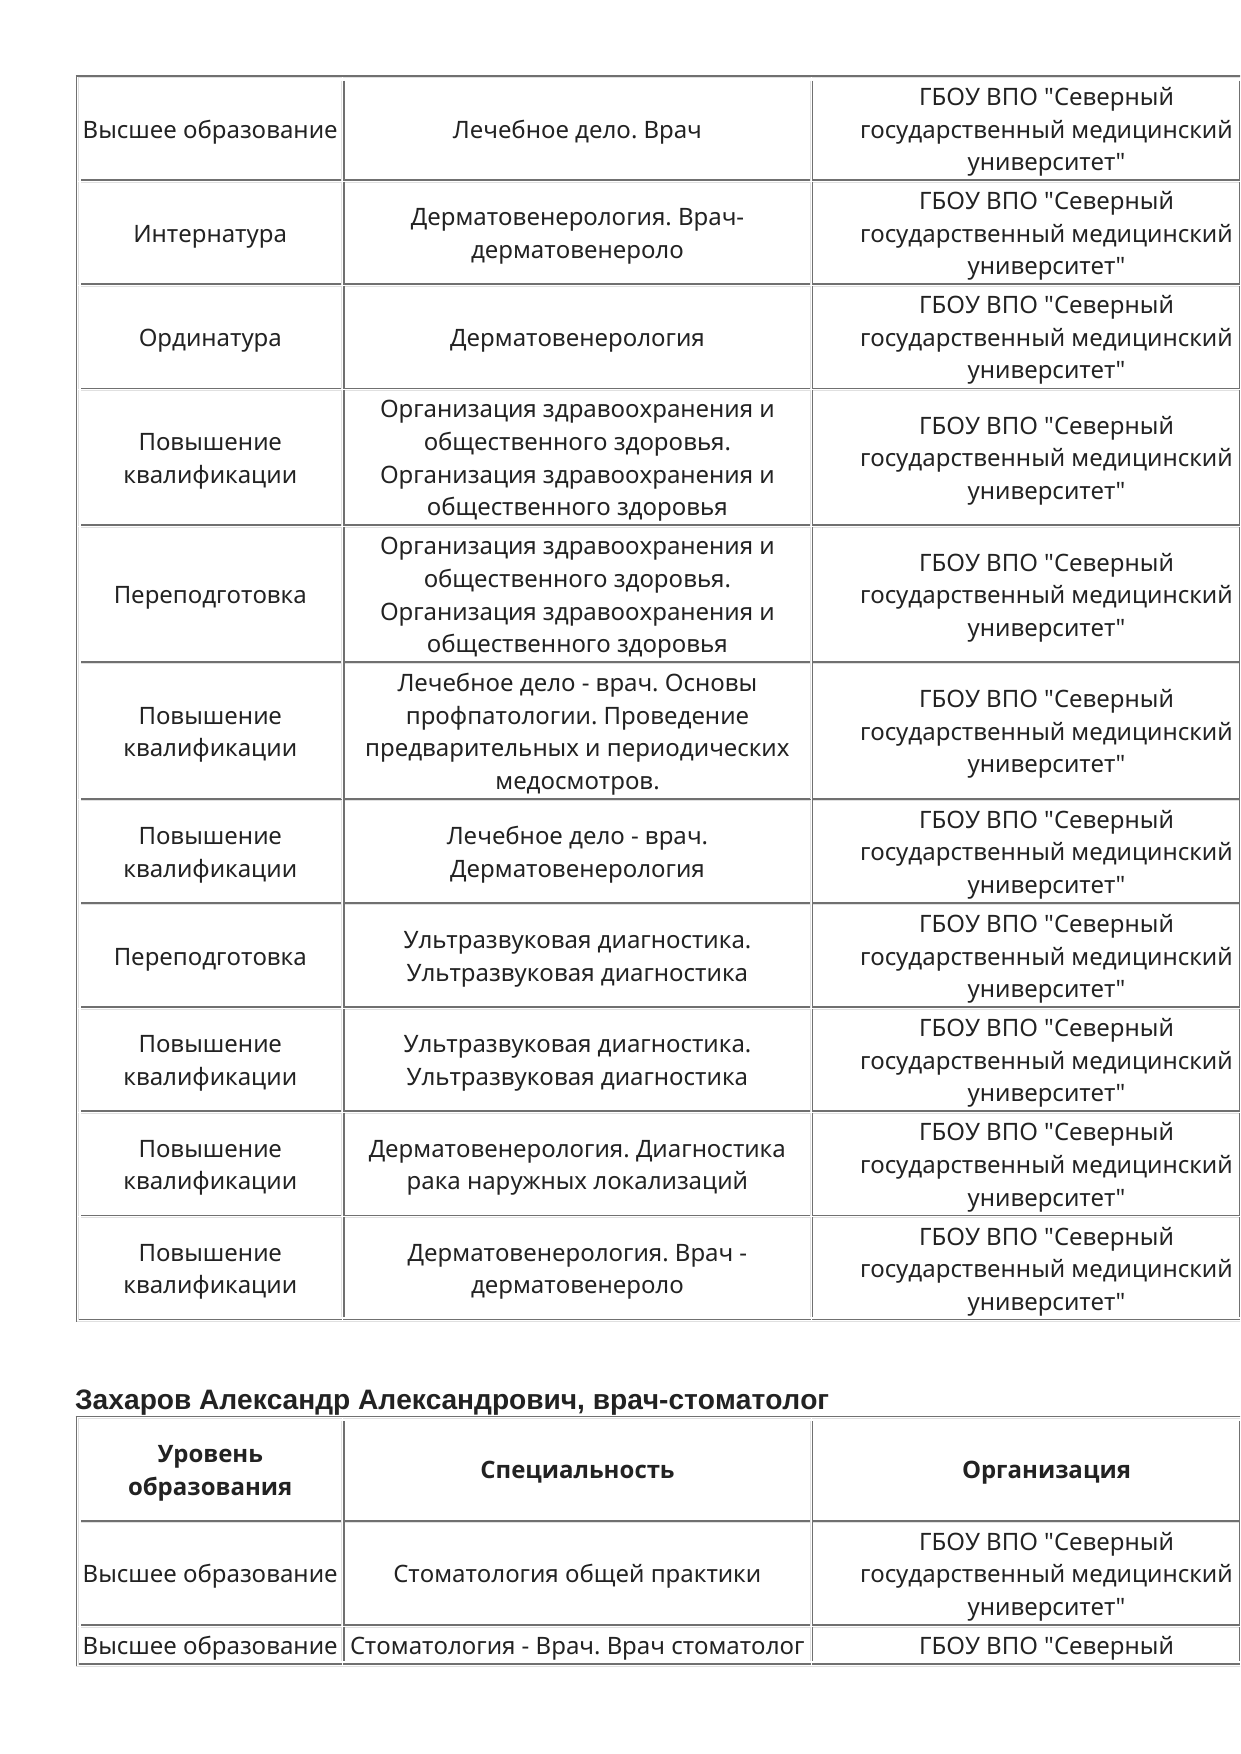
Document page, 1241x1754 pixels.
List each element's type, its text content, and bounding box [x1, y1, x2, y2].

table_cell Повышение квалификации [79, 661, 341, 798]
table_cell Переподготовка [79, 902, 341, 1006]
table_cell Повышение квалификации [79, 388, 341, 524]
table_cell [812, 1628, 1240, 1663]
table_cell Дерматовенерология. Врач-дерматовенероло [345, 183, 810, 283]
text Захаров Александр Александрович, врач-стоматолог [75, 1382, 1165, 1416]
table_cell Лечебное дело - врач. Основы профпатологии. Проведение предварительных и периодических медосмотров. [345, 664, 810, 798]
table_cell Дерматовенерология [345, 287, 810, 387]
table_cell ГБОУ ВПО "Северный государственный медицинский университет" [813, 287, 1239, 387]
table_cell Высшее образование [79, 1624, 343, 1663]
table_cell ГБОУ ВПО "Северный государственный медицинский университет" [813, 1010, 1239, 1110]
table_header Уровень образования [77, 1417, 343, 1520]
table_cell Повышение квалификации [77, 798, 341, 902]
table_cell ГБОУ ВПО "Северный государственный медицинский университет" [813, 528, 1239, 661]
table_cell Интернатура [79, 179, 341, 283]
table_cell ГБОУ ВПО "Северный государственный медицинский университет" [812, 1218, 1240, 1319]
table_cell ГБОУ ВПО "Северный государственный медицинский университет" [813, 664, 1239, 798]
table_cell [343, 1628, 812, 1663]
table_cell Повышение квалификации [79, 1006, 341, 1110]
table_cell ГБОУ ВПО "Северный государственный медицинский университет" [813, 391, 1239, 524]
table_cell Лечебное дело - врач. Дерматовенерология [345, 801, 810, 902]
table_header Специальность [343, 1419, 812, 1520]
table_cell Дерматовенерология. Врач - дерматовенероло [343, 1218, 812, 1319]
table_cell Организация здравоохранения и общественного здоровья. Организация здравоохранения и общественного здоровья [345, 391, 810, 524]
table_cell ГБОУ ВПО "Северный государственный медицинский университет" [813, 801, 1239, 902]
table_cell Лечебное дело. Врач [343, 78, 812, 179]
table_cell Ультразвуковая диагностика. Ультразвуковая диагностика [345, 1010, 810, 1110]
table_cell Высшее образование [79, 1520, 341, 1624]
table_cell Переподготовка [79, 524, 341, 661]
table_cell Дерматовенерология. Диагностика рака наружных локализаций [345, 1114, 810, 1214]
table_cell Организация здравоохранения и общественного здоровья. Организация здравоохранения и общественного здоровья [345, 528, 810, 661]
table_cell ГБОУ ВПО "Северный государственный медицинский университет" [813, 1114, 1239, 1214]
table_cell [813, 1523, 1239, 1624]
table_cell Повышение квалификации [79, 1110, 341, 1214]
table_header Организация [812, 1419, 1240, 1520]
table_cell Ультразвуковая диагностика. Ультразвуковая диагностика [345, 905, 810, 1006]
table_cell ГБОУ ВПО "Северный государственный медицинский университет" [813, 905, 1239, 1006]
table_cell Повышение квалификации [79, 1215, 343, 1319]
table_cell Стоматология общей практики [345, 1523, 810, 1624]
table_cell Ординатура [79, 283, 341, 387]
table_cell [812, 78, 1240, 179]
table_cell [813, 183, 1239, 283]
table_cell Высшее образование [79, 77, 343, 179]
